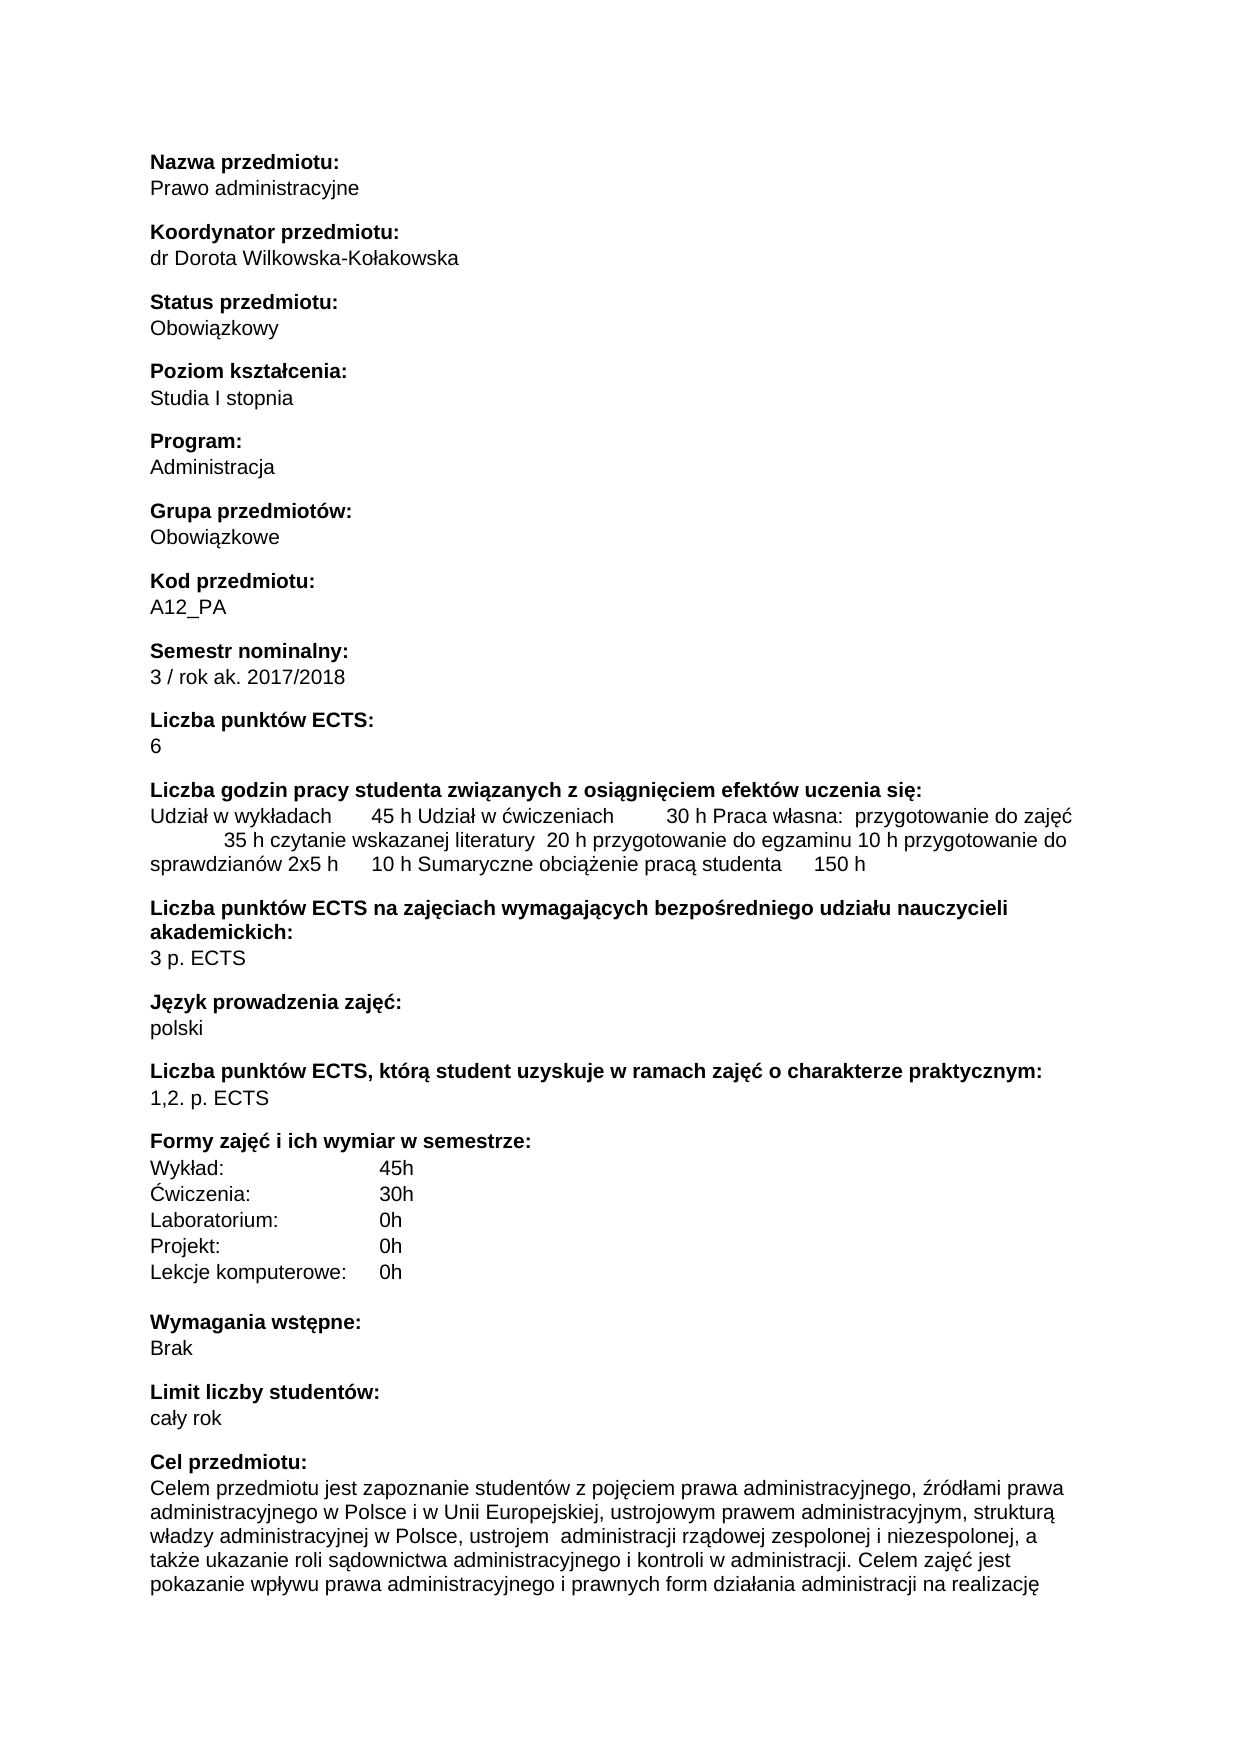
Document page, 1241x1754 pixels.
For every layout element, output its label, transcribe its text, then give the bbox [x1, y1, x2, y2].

text Studia I stopnia [150, 385, 1090, 409]
text Język prowadzenia zajęć: [150, 989, 1090, 1013]
text Koordynator przedmiotu: [150, 220, 1090, 244]
text Semestr nominalny: [150, 638, 1090, 662]
text Obowiązkowe [150, 525, 1090, 549]
text Obowiązkowy [150, 316, 1090, 339]
text Liczba punktów ECTS: [150, 708, 1090, 732]
text Liczba punktów ECTS na zajęciach wymagających bezpośredniego udziału nauczycieli akademickich: [150, 896, 1090, 944]
text Formy zajęć i ich wymiar w semestrze: [150, 1129, 1090, 1153]
table_cell 30h [369, 1180, 597, 1206]
text cały rok [150, 1406, 1090, 1430]
table_cell 0h [369, 1258, 597, 1284]
table_cell 0h [369, 1232, 597, 1258]
table_cell Lekcje komputerowe: [140, 1260, 367, 1284]
table_cell Projekt: [140, 1234, 367, 1258]
text Administracja [150, 455, 1090, 479]
text Liczba godzin pracy studenta związanych z osiągnięciem efektów uczenia się: [150, 778, 1090, 802]
text 6 [150, 734, 1090, 758]
table_cell Ćwiczenia: [140, 1182, 367, 1206]
text Program: [150, 429, 1090, 453]
text Status przedmiotu: [150, 289, 1090, 313]
text 1,2. p. ECTS [150, 1085, 1090, 1109]
text Nazwa przedmiotu: [150, 150, 1090, 174]
text Limit liczby studentów: [150, 1380, 1090, 1404]
table_header 45h [369, 1156, 597, 1180]
text A12_PA [150, 595, 1090, 619]
text 3 / rok ak. 2017/2018 [150, 664, 1090, 688]
table_cell 0h [369, 1206, 597, 1232]
text Kod przedmiotu: [150, 569, 1090, 593]
text dr Dorota Wilkowska-Kołakowska [150, 246, 1090, 270]
text polski [150, 1016, 1090, 1039]
table_cell Laboratorium: [140, 1208, 367, 1232]
text Poziom kształcenia: [150, 359, 1090, 383]
text Udział w wykładach 45 h Udział w ćwiczeniach 30 h Praca własna: przygotowanie do zajęć 35 h czytanie wskazanej literatury 20 h przygotowanie do egzaminu 10 h przygotowanie do sprawdzianów 2x5 h 10 h Sumaryczne obciążenie pracą studenta 150 h [150, 804, 1090, 876]
text Grupa przedmiotów: [150, 499, 1090, 523]
text Cel przedmiotu: [150, 1449, 1090, 1473]
text Wymagania wstępne: [150, 1310, 1090, 1334]
text Brak [150, 1336, 1090, 1360]
text Prawo administracyjne [150, 176, 1090, 200]
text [150, 1476, 1090, 1595]
text 3 p. ECTS [150, 946, 1090, 970]
text Liczba punktów ECTS, którą student uzyskuje w ramach zajęć o charakterze praktycznym: [150, 1059, 1090, 1083]
table_header Wykład: [140, 1156, 367, 1180]
